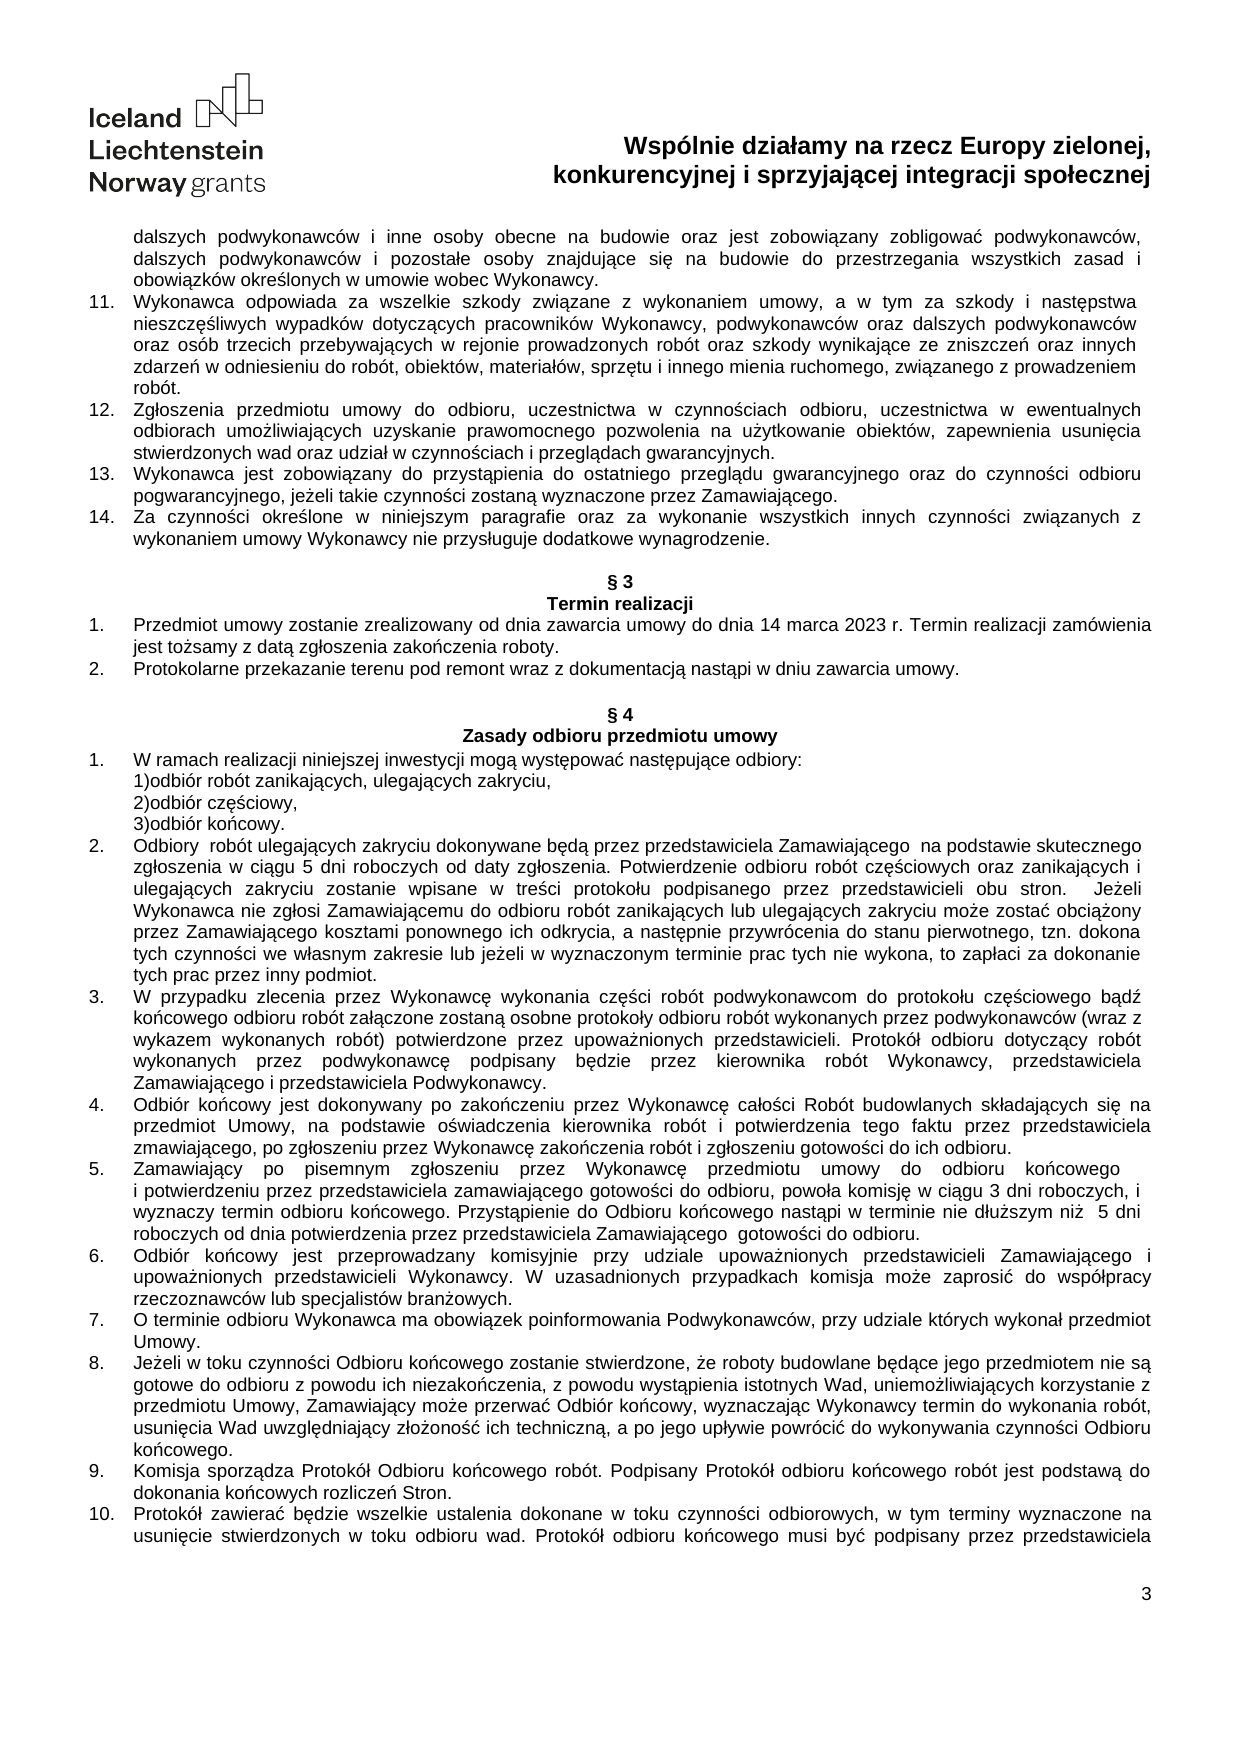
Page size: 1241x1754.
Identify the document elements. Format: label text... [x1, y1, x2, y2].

list Wykonawca odpowiada za wszelkie szkody związane z wykonaniem umowy, a w tym za szkody i następstwa nieszczęśliwych wypadków dotyczących pracowników Wykonawcy, podwykonawców oraz dalszych podwykonawców oraz osób trzecich przebywających w rejonie prowadzonych robót oraz szkody wynikające ze zniszczeń oraz innych zdarzeń w odniesieniu do robót, obiektów, materiałów, sprzętu i innego mienia ruchomego, związanego z prowadzeniem robót. [89, 291, 1137, 398]
list odbiór końcowy. [133, 813, 1141, 835]
list W ramach realizacji niniejszej inwestycji mogą występować następujące odbiory: [89, 748, 1141, 770]
list Odbiór końcowy jest przeprowadzany komisyjnie przy udziale upoważnionych przedstawicieli Zamawiającego i upoważnionych przedstawicieli Wykonawcy. W uzasadnionych przypadkach komisja może zaprosić do współpracy rzeczoznawców lub specjalistów branżowych. [89, 1244, 1152, 1309]
list Zamawiający po pisemnym zgłoszeniu przez Wykonawcę przedmiotu umowy do odbioru końcowego i potwierdzeniu przez przedstawiciela zamawiającego gotowości do odbioru, powoła komisję w ciągu 3 dni roboczych, i wyznaczy termin odbioru końcowego. Przystąpienie do Odbioru końcowego nastąpi w terminie nie dłuższym niż 5 dni roboczych od dnia potwierdzenia przez przedstawiciela Zamawiającego gotowości do odbioru. [89, 1158, 1141, 1244]
list Komisja sporządza Protokół Odbioru końcowego robót. Podpisany Protokół odbioru końcowego robót jest podstawą do dokonania końcowych rozliczeń Stron. [89, 1460, 1152, 1503]
list odbiór robót zanikających, ulegających zakryciu, [133, 770, 1141, 792]
list Zgłoszenia przedmiotu umowy do odbioru, uczestnictwa w czynnościach odbioru, uczestnictwa w ewentualnych odbiorach umożliwiających uzyskanie prawomocnego pozwolenia na użytkowanie obiektów, zapewnienia usunięcia stwierdzonych wad oraz udział w czynnościach i przeglądach gwarancyjnych. [89, 398, 1142, 463]
list O terminie odbioru Wykonawca ma obowiązek poinformowania Podwykonawców, przy udziale których wykonał przedmiot Umowy. [89, 1309, 1152, 1352]
list Protokolarne przekazanie terenu pod remont wraz z dokumentacją nastąpi w dniu zawarcia umowy. [89, 657, 1152, 679]
list Odbiory robót ulegających zakryciu dokonywane będą przez przedstawiciela Zamawiającego na podstawie skutecznego zgłoszenia w ciągu 5 dni roboczych od daty zgłoszenia. Potwierdzenie odbioru robót częściowych oraz zanikających i ulegających zakryciu zostanie wpisane w treści protokołu podpisanego przez przedstawicieli obu stron. Jeżeli Wykonawca nie zgłosi Zamawiającemu do odbioru robót zanikających lub ulegających zakryciu może zostać obciążony przez Zamawiającego kosztami ponownego ich odkrycia, a następnie przywrócenia do stanu pierwotnego, tzn. dokona tych czynności we własnym zakresie lub jeżeli w wyznaczonym terminie prac tych nie wykona, to zapłaci za dokonanie tych prac przez inny podmiot. [89, 835, 1141, 986]
text Termin realizacji [89, 593, 1152, 614]
list Przedmiot umowy zostanie zrealizowany od dnia zawarcia umowy do dnia 14 marca 2023 r. Termin realizacji zamówienia jest tożsamy z datą zgłoszenia zakończenia roboty. [89, 614, 1152, 657]
text Zasady odbioru przedmiotu umowy [89, 725, 1152, 747]
list Za czynności określone w niniejszym paragrafie oraz za wykonanie wszystkich innych czynności związanych z wykonaniem umowy Wykonawcy nie przysługuje dodatkowe wynagrodzenie. [89, 506, 1142, 549]
list Jeżeli w toku czynności Odbioru końcowego zostanie stwierdzone, że roboty budowlane będące jego przedmiotem nie są gotowe do odbioru z powodu ich niezakończenia, z powodu wystąpienia istotnych Wad, uniemożliwiających korzystanie z przedmiotu Umowy, Zamawiający może przerwać Odbiór końcowy, wyznaczając Wykonawcy termin do wykonania robót, usunięcia Wad uwzględniający złożoność ich techniczną, a po jego upływie powrócić do wykonywania czynności Odbioru końcowego. [89, 1352, 1152, 1460]
list odbiór częściowy, [133, 792, 1141, 813]
list Wykonawca jest zobowiązany do przystąpienia do ostatniego przeglądu gwarancyjnego oraz do czynności odbioru pogwarancyjnego, jeżeli takie czynności zostaną wyznaczone przez Zamawiającego. [89, 463, 1142, 506]
text § 4 [89, 704, 1152, 725]
list W przypadku zlecenia przez Wykonawcę wykonania części robót podwykonawcom do protokołu częściowego bądź końcowego odbioru robót załączone zostaną osobne protokoły odbioru robót wykonanych przez podwykonawców (wraz z wykazem wykonanych robót) potwierdzone przez upoważnionych przedstawicieli. Protokół odbioru dotyczący robót wykonanych przez podwykonawcę podpisany będzie przez kierownika robót Wykonawcy, przedstawiciela Zamawiającego i przedstawiciela Podwykonawcy. [89, 986, 1141, 1093]
picture [88, 73, 266, 198]
list Odbiór końcowy jest dokonywany po zakończeniu przez Wykonawcę całości Robót budowlanych składających się na przedmiot Umowy, na podstawie oświadczenia kierownika robót i potwierdzenia tego faktu przez przedstawiciela zmawiającego, po zgłoszeniu przez Wykonawcę zakończenia robót i zgłoszeniu gotowości do ich odbioru. [89, 1093, 1152, 1158]
text § 3 [89, 571, 1152, 593]
